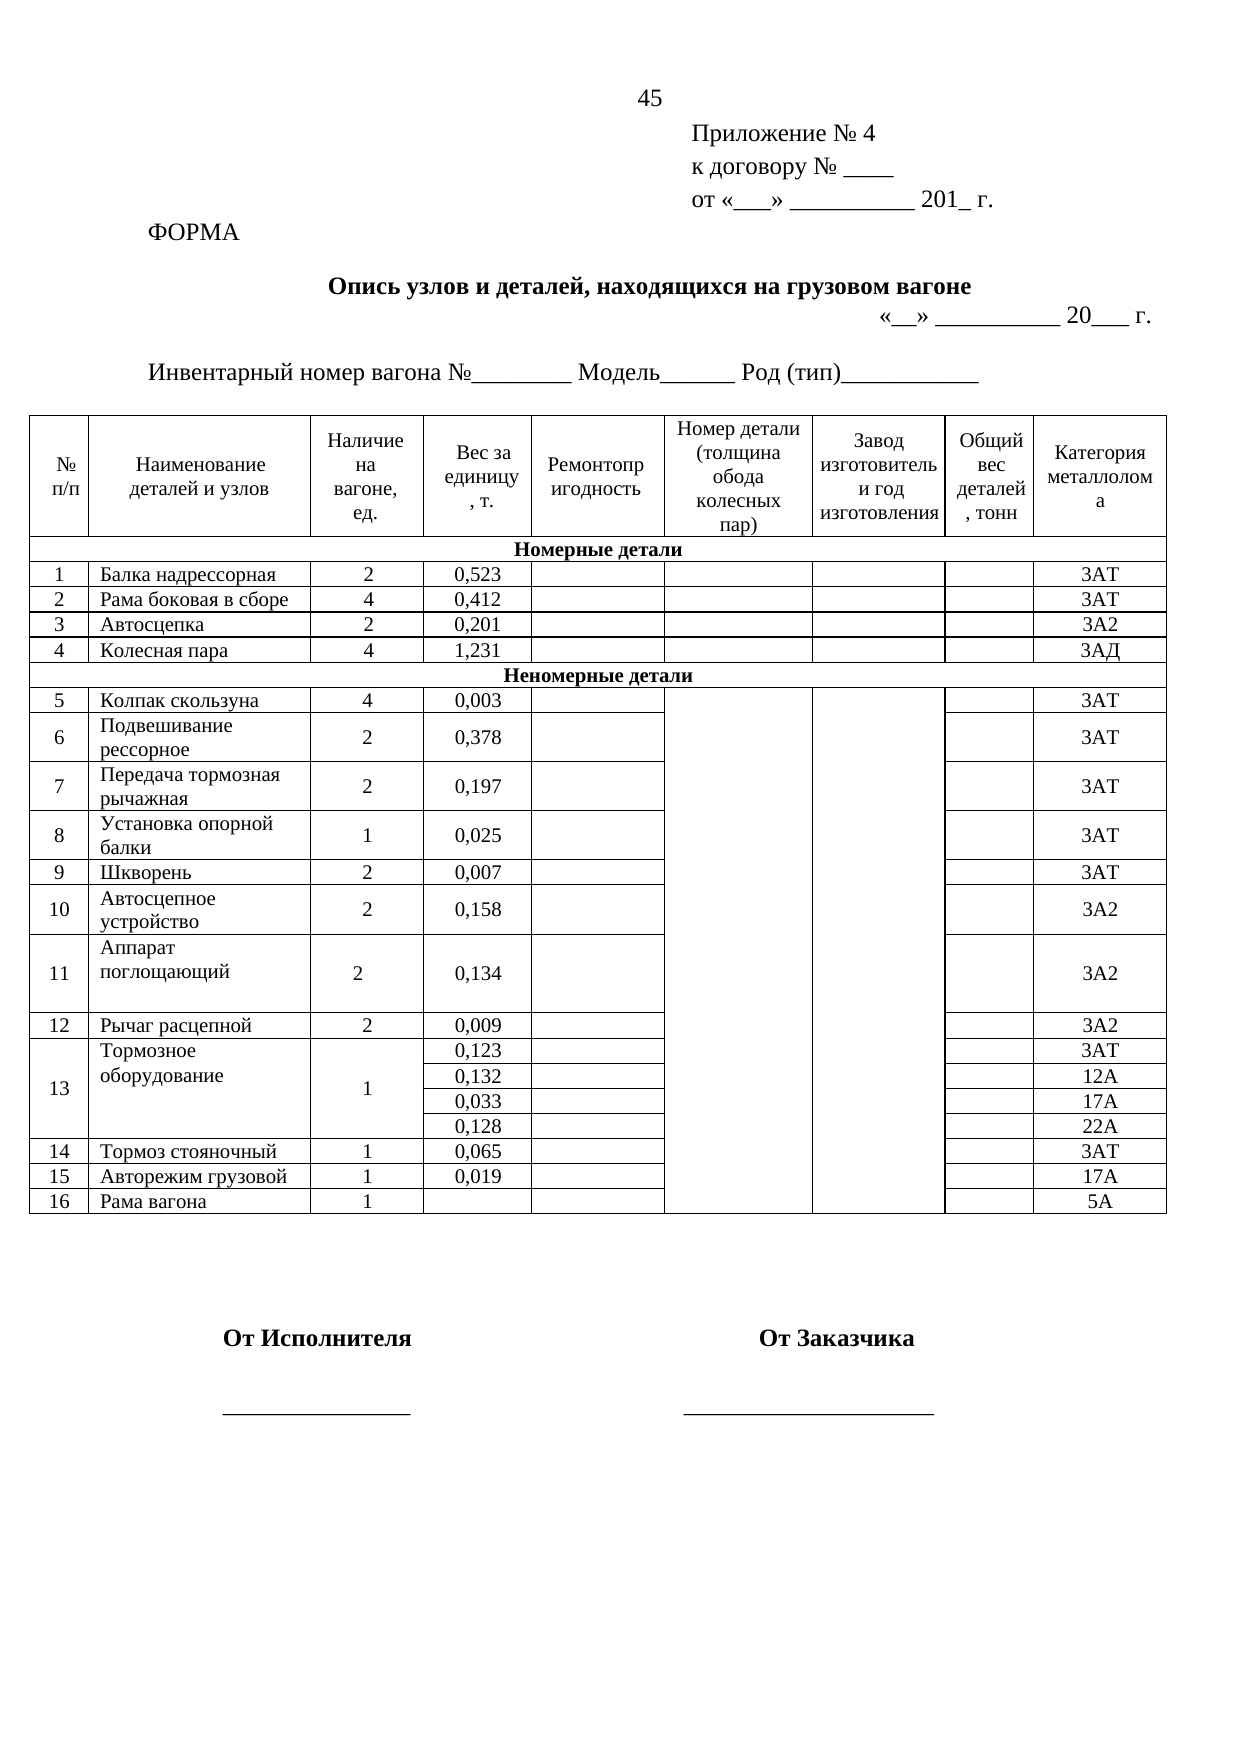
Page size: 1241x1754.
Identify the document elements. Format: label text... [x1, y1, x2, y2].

table_cell 0,523 [424, 562, 531, 586]
table_header Завод изготовитель и год изготовления [813, 416, 944, 536]
table_cell [532, 613, 664, 636]
table_cell 0,019 [424, 1164, 531, 1188]
table_cell [813, 688, 944, 1213]
table_cell 4 [30, 638, 88, 662]
table_cell [424, 1189, 531, 1213]
table_header Категория металлолома [1034, 416, 1166, 536]
table_cell Авторежим грузовой [89, 1164, 310, 1188]
table_cell [813, 638, 944, 662]
table_cell [665, 562, 812, 586]
table_cell 0,009 [424, 1013, 531, 1037]
table_cell 0,033 [424, 1089, 531, 1113]
table_cell [532, 762, 664, 810]
table_cell [813, 562, 944, 586]
table_cell 3А2 [1034, 613, 1166, 636]
table_cell 2 [311, 562, 423, 586]
table_cell 3А2 [1034, 885, 1166, 933]
table_cell Колесная пара [89, 638, 310, 662]
table_cell 3АТ [1034, 688, 1166, 712]
table_cell Рычаг расцепной [89, 1013, 310, 1037]
table_cell 0,134 [424, 935, 531, 1012]
text Инвентарный номер вагона №________ Модель______ Род (тип)___________ [148, 357, 1152, 386]
table_cell 3АТ [1034, 811, 1166, 859]
table_cell Тормоз стояночный [89, 1139, 310, 1163]
table_cell [813, 587, 944, 611]
table_cell 0,197 [424, 762, 531, 810]
table_cell 5 [30, 688, 88, 712]
table_cell [946, 860, 1033, 884]
table_cell 17А [1034, 1089, 1166, 1113]
table_cell 4 [311, 587, 423, 611]
table_cell [532, 885, 664, 933]
table_cell 2 [311, 762, 423, 810]
text Опись узлов и деталей, находящихся на грузовом вагоне [148, 271, 1152, 300]
table_cell 1 [311, 1164, 423, 1188]
table_cell [946, 1114, 1033, 1138]
table_cell [665, 688, 812, 1213]
table_cell 14 [30, 1139, 88, 1163]
table_cell 12А [1034, 1064, 1166, 1088]
table_cell Автосцепка [89, 613, 310, 636]
table_cell [946, 713, 1033, 761]
table_cell Шкворень [89, 860, 310, 884]
table_cell 1 [311, 1189, 423, 1213]
table_cell Тормозное оборудование [89, 1039, 310, 1138]
table_cell [946, 1164, 1033, 1188]
table_cell [532, 935, 664, 1012]
table_cell Аппарат поглощающий [89, 935, 310, 1012]
table_cell 1 [311, 811, 423, 859]
table_cell [532, 1064, 664, 1088]
table_cell 9 [30, 860, 88, 884]
table_cell [946, 811, 1033, 859]
table_cell [532, 1114, 664, 1138]
table_cell [665, 613, 812, 636]
table_cell [946, 1139, 1033, 1163]
table_cell [946, 688, 1033, 712]
table_cell [946, 1064, 1033, 1088]
table_cell [532, 1139, 664, 1163]
table_cell [532, 860, 664, 884]
table_cell 0,201 [424, 613, 531, 636]
table_cell [946, 613, 1033, 636]
table_cell 22А [1034, 1114, 1166, 1138]
table_cell 1 [30, 562, 88, 586]
table_cell 0,412 [424, 587, 531, 611]
text Приложение № 4 [691, 118, 1152, 147]
table_cell Установка опорной балки [89, 811, 310, 859]
table_cell [532, 1039, 664, 1062]
table_cell 5А [1034, 1189, 1166, 1213]
table_cell 1 [311, 1139, 423, 1163]
table_cell [532, 1189, 664, 1213]
table_cell Неномерные детали [30, 663, 1166, 687]
table_cell Рама боковая в сборе [89, 587, 310, 611]
table_cell [946, 587, 1033, 611]
table_cell [532, 688, 664, 712]
table_cell 13 [30, 1039, 88, 1138]
table_cell 3А2 [1034, 935, 1166, 1012]
table_cell [532, 811, 664, 859]
table_cell 3АТ [1034, 860, 1166, 884]
table_header Общий вес деталей, тонн [946, 416, 1033, 536]
table_cell [665, 638, 812, 662]
table_cell Передача тормозная рычажная [89, 762, 310, 810]
table_cell Автосцепное устройство [89, 885, 310, 933]
table_cell Подвешивание рессорное [89, 713, 310, 761]
table_cell Номерные детали [30, 537, 1166, 561]
table_cell [946, 1089, 1033, 1113]
table_cell 10 [30, 885, 88, 933]
table_cell 7 [30, 762, 88, 810]
text «__» __________ 20___ г. [133, 300, 1152, 328]
table_cell [946, 762, 1033, 810]
table_header Ремонтопригодность [532, 416, 664, 536]
table_cell 0,025 [424, 811, 531, 859]
table_cell 1,231 [424, 638, 531, 662]
table_cell [532, 1164, 664, 1188]
table_header Наименование деталей и узлов [89, 416, 310, 536]
text от «___» __________ 201_ г. [691, 184, 1152, 213]
table_cell 2 [311, 935, 423, 1012]
table_cell 0,003 [424, 688, 531, 712]
table_cell 1 [311, 1039, 423, 1138]
table_cell [532, 562, 664, 586]
table_cell 3АТ [1034, 1039, 1166, 1062]
table_cell 0,128 [424, 1114, 531, 1138]
table_cell [532, 638, 664, 662]
table_header Вес за единицу, т. [424, 416, 531, 536]
table_cell 17А [1034, 1164, 1166, 1188]
table_cell 0,123 [424, 1039, 531, 1062]
table_cell [665, 587, 812, 611]
table_cell 4 [311, 638, 423, 662]
table_cell 3АТ [1034, 713, 1166, 761]
table_cell [946, 885, 1033, 933]
table_cell 0,132 [424, 1064, 531, 1088]
table_cell 2 [311, 860, 423, 884]
table_cell 0,378 [424, 713, 531, 761]
table_cell 0,065 [424, 1139, 531, 1163]
table_cell 2 [30, 587, 88, 611]
table_cell 11 [30, 935, 88, 1012]
table_cell 15 [30, 1164, 88, 1188]
table_cell Колпак скользуна [89, 688, 310, 712]
table_cell 3АД [1034, 638, 1166, 662]
table_cell 3 [30, 613, 88, 636]
table_cell 3АТ [1034, 1139, 1166, 1163]
table_cell 4 [311, 688, 423, 712]
table_cell [532, 713, 664, 761]
table_cell Рама вагона [89, 1189, 310, 1213]
table_cell 2 [311, 885, 423, 933]
table_cell 3АТ [1034, 562, 1166, 586]
text к договору № ____ [691, 151, 1152, 180]
table_cell 0,007 [424, 860, 531, 884]
table_cell 2 [311, 713, 423, 761]
table_cell [532, 1089, 664, 1113]
table_cell [946, 638, 1033, 662]
table_cell 3А2 [1034, 1013, 1166, 1037]
table_cell 0,158 [424, 885, 531, 933]
table_cell [946, 1039, 1033, 1062]
table_cell 6 [30, 713, 88, 761]
table_cell 12 [30, 1013, 88, 1037]
table_cell [813, 613, 944, 636]
table_cell 3АТ [1034, 762, 1166, 810]
text ФОРМА [148, 217, 1152, 246]
table_cell 16 [30, 1189, 88, 1213]
table_cell Балка надрессорная [89, 562, 310, 586]
table_header От Исполнителя _______________ [136, 1257, 672, 1422]
table_cell [532, 1013, 664, 1037]
table_cell [946, 1013, 1033, 1037]
table_header Наличие на вагоне, ед. [311, 416, 423, 536]
table_header № п/п [30, 416, 88, 536]
table_cell 2 [311, 1013, 423, 1037]
table_cell [946, 935, 1033, 1012]
table_cell [946, 1189, 1033, 1213]
table_cell 3АТ [1034, 587, 1166, 611]
table_header Номер детали (толщина обода колесных пар) [665, 416, 812, 536]
table_cell [532, 587, 664, 611]
table_cell [946, 562, 1033, 586]
table_cell 8 [30, 811, 88, 859]
table_cell 2 [311, 613, 423, 636]
table_header От Заказчика ____________________ [673, 1257, 1181, 1422]
